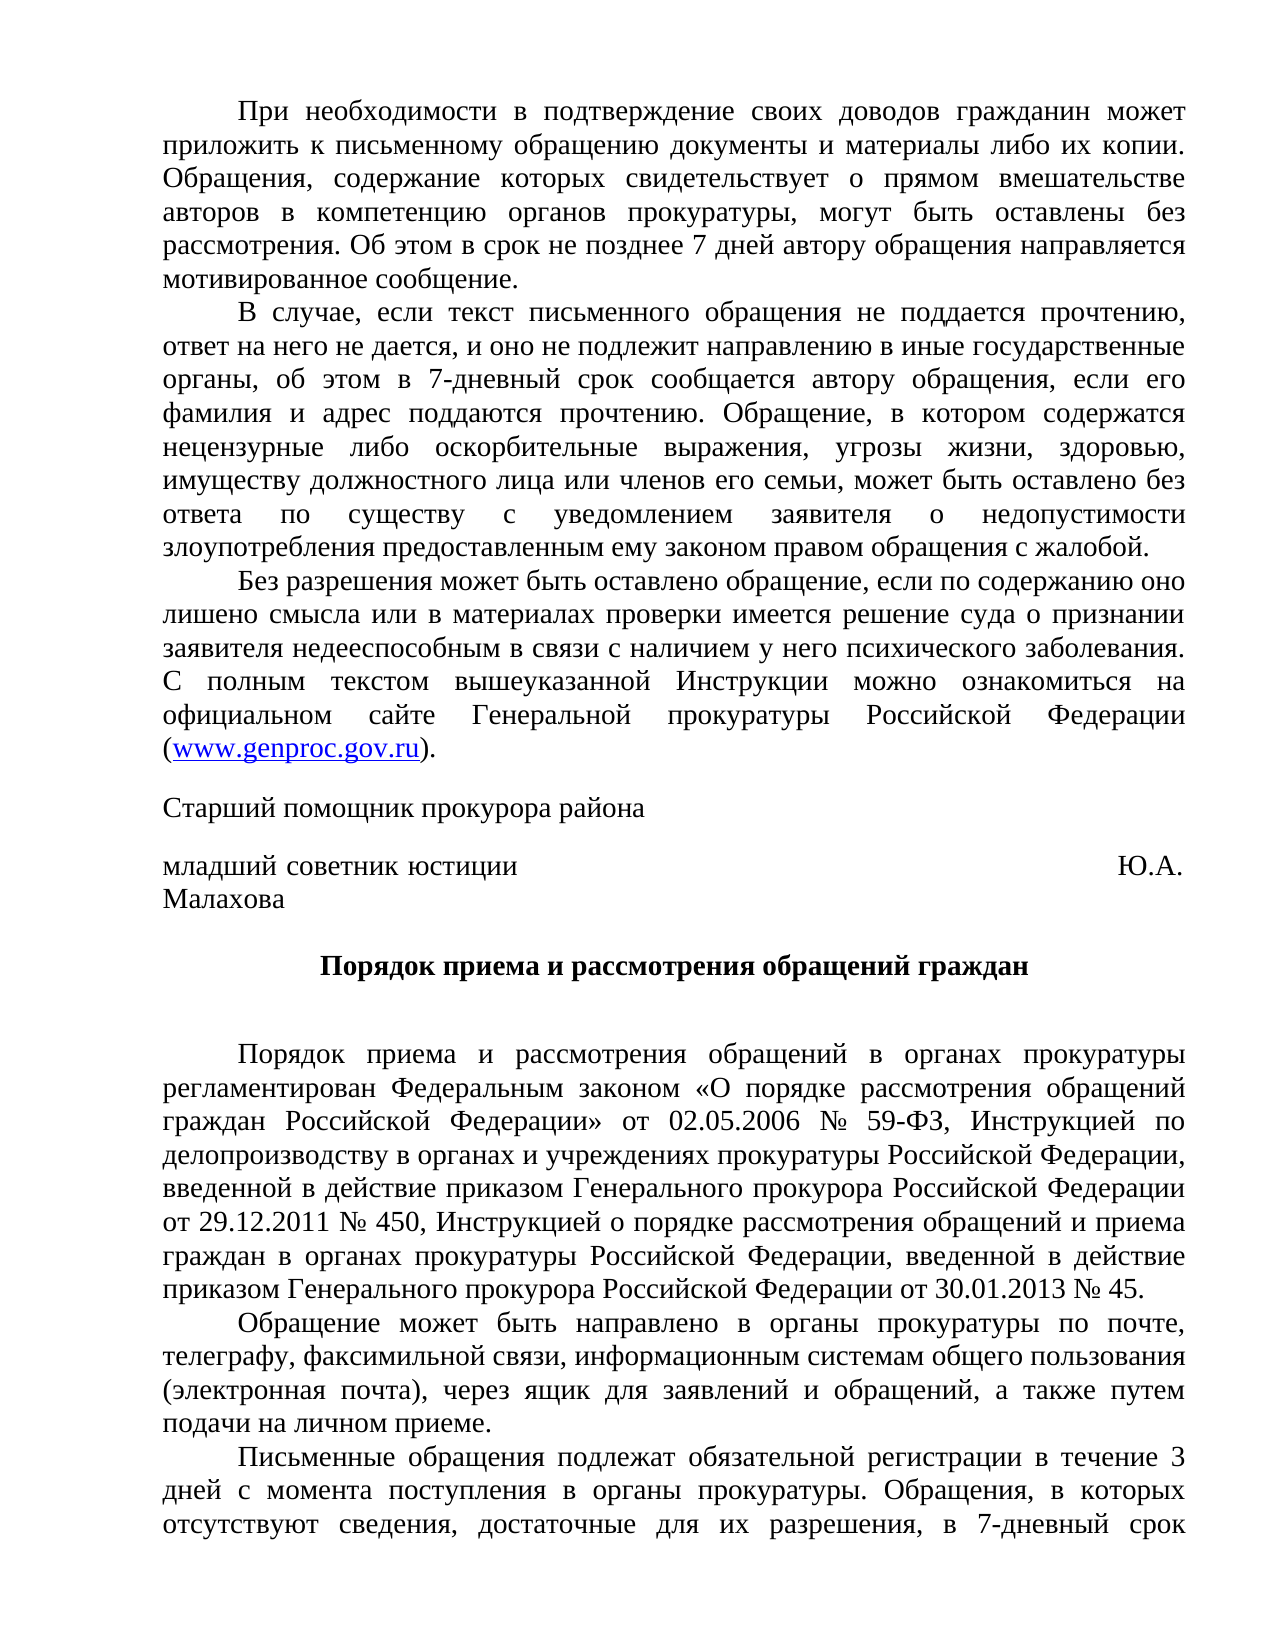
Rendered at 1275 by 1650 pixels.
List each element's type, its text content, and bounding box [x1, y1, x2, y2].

text Порядок приема и рассмотрения обращений в органах прокуратуры регламентирован Федеральным законом «О порядке рассмотрения обращений граждан Российской Федерации» от 02.05.2006 № 59-ФЗ, Инструкцией по делопроизводству в органах и учреждениях прокуратуры Российской Федерации, введенной в действие приказом Генерального прокурора Российской Федерации от 29.12.2011 № 450, Инструкцией о порядке рассмотрения обращений и приема граждан в органах прокуратуры Российской Федерации, введенной в действие приказом Генерального прокурора Российской Федерации от 30.01.2013 № 45. [162, 1036, 1186, 1305]
subtitle Порядок приема и рассмотрения обращений граждан [162, 948, 1186, 982]
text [162, 1439, 1186, 1539]
text Обращение может быть направлено в органы прокуратуры по почте, телеграфу, факсимильной связи, информационным системам общего пользования (электронная почта), через ящик для заявлений и обращений, а также путем подачи на личном приеме. [162, 1305, 1186, 1439]
text Старший помощник прокурора района [162, 798, 1196, 823]
text При необходимости в подтверждение своих доводов гражданин может приложить к письменному обращению документы и материалы либо их копии. Обращения, содержание которых свидетельствует о прямом вмешательстве авторов в компетенцию органов прокуратуры, могут быть оставлены без рассмотрения. Об этом в срок не позднее 7 дней автору обращения направляется мотивированное сообщение. [162, 93, 1186, 294]
text младший советник юстиции Ю.А. Малахова [162, 848, 1186, 915]
text В случае, если текст письменного обращения не поддается прочтению, ответ на него не дается, и оно не подлежит направлению в иные государственные органы, об этом в 7-дневный срок сообщается автору обращения, если его фамилия и адрес поддаются прочтению. Обращение, в котором содержатся нецензурные либо оскорбительные выражения, угрозы жизни, здоровью, имуществу должностного лица или членов его семьи, может быть оставлено без ответа по существу с уведомлением заявителя о недопустимости злоупотребления предоставленным ему законом правом обращения с жалобой. [162, 294, 1186, 563]
text Без разрешения может быть оставлено обращение, если по содержанию оно лишено смысла или в материалах проверки имеется решение суда о признании заявителя недееспособным в связи с наличием у него психического заболевания. С полным текстом вышеуказанной Инструкции можно ознакомиться на официальном сайте Генеральной прокуратуры Российской Федерации (www.genproc.gov.ru). [162, 563, 1186, 764]
